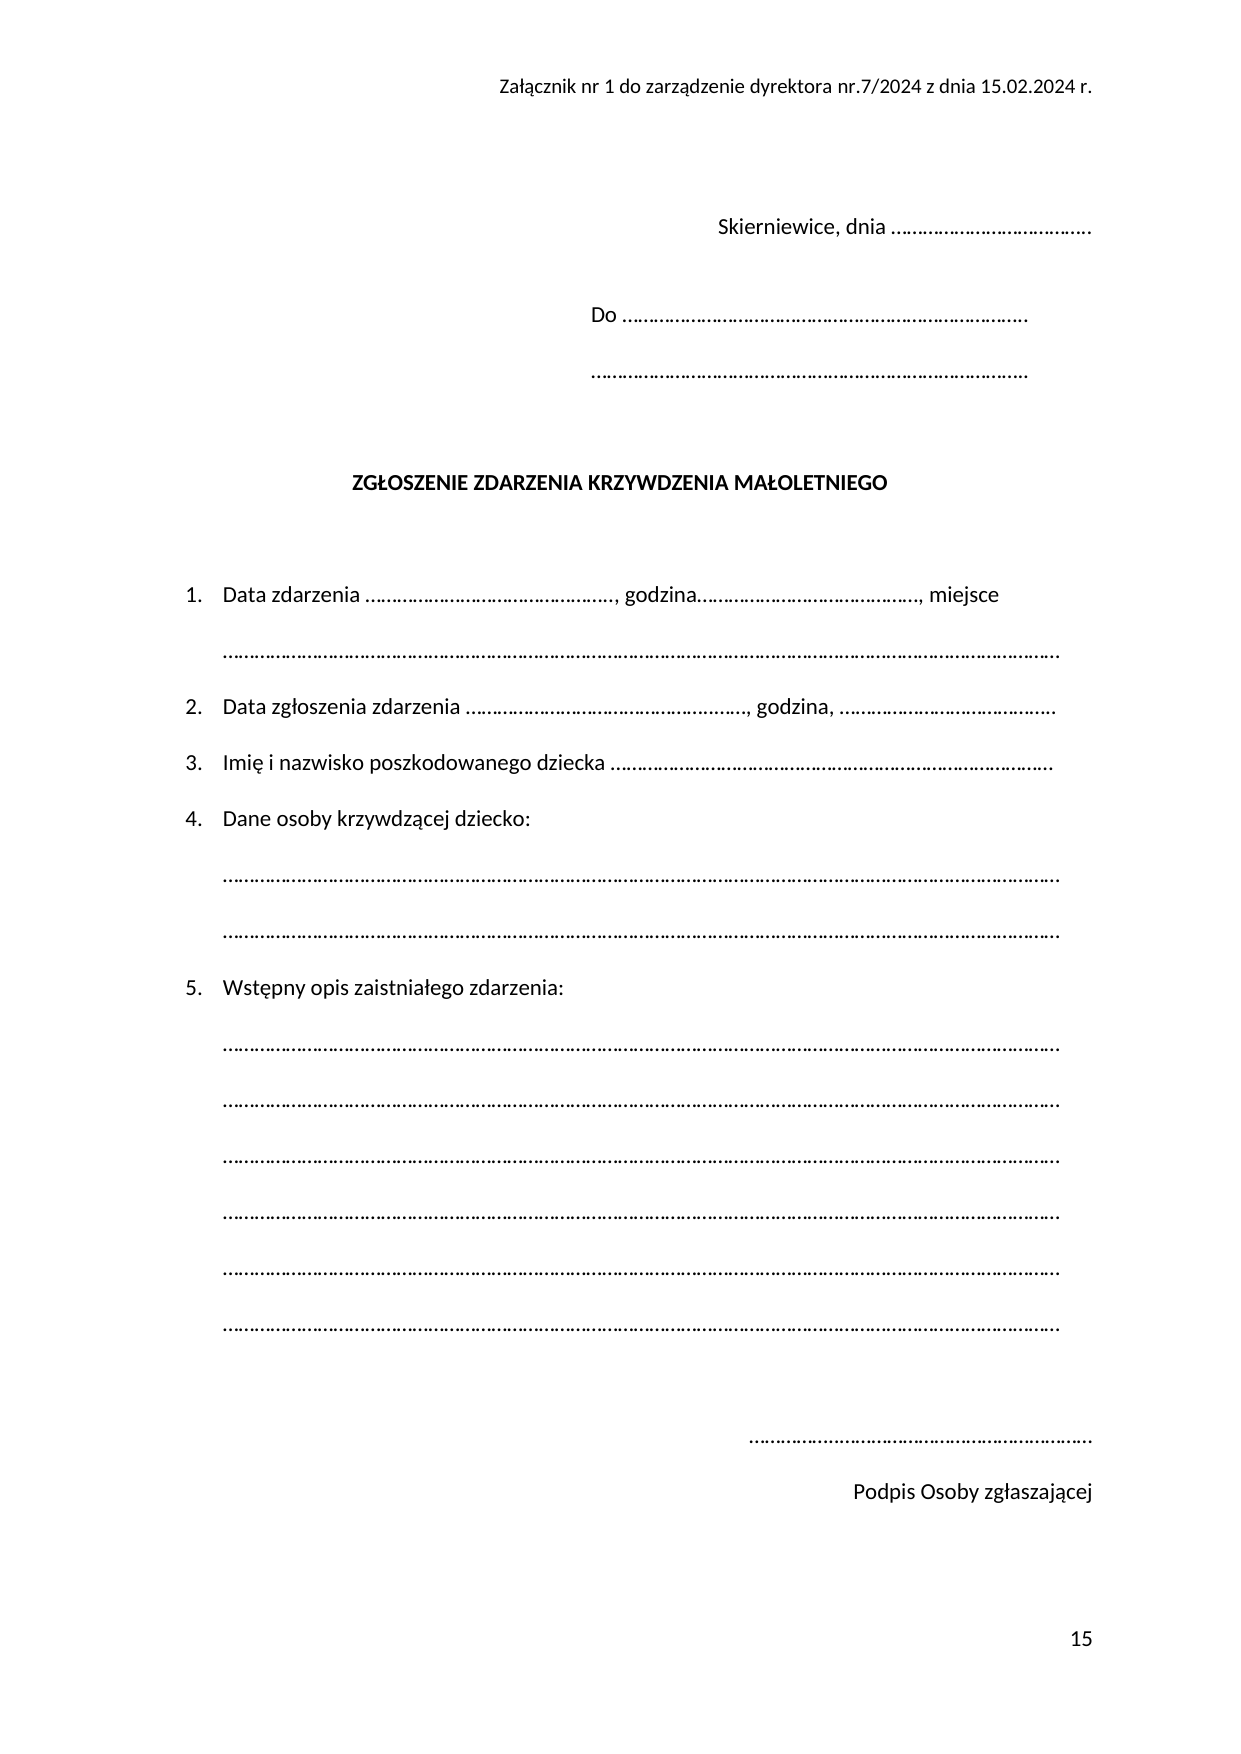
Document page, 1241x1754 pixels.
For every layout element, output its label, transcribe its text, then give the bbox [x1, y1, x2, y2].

text …………………………………………………………………………………………………………………………………………… [223, 917, 1093, 945]
list Imię i nazwisko poszkodowanego dziecka ………………………………………………………………………… [185, 748, 1093, 777]
text Podpis Osoby zgłaszającej [223, 1477, 1093, 1505]
text Skierniewice, dnia ……………………………….. [148, 212, 1093, 240]
list Dane osoby krzywdzącej dziecko: …………………………………………………………………………………………………………………………………………… [185, 804, 1093, 889]
text ……………..………………………………………… [223, 1421, 1093, 1449]
text …………………………………………………………………………………………………………………………………………… [223, 1085, 1093, 1113]
text …………………………………………………………………………………………………………………………………………… [223, 1029, 1093, 1057]
list Wstępny opis zaistniałego zdarzenia: [185, 973, 1093, 1001]
text Do ………………………………………………………………….. [591, 300, 1093, 328]
list Data zdarzenia ……………………………………….., godzina……………………………………, miejsce …………………………………………………………………………………………………………………………………………… [185, 580, 1093, 664]
list Data zgłoszenia zdarzenia ………………………………………..……, godzina, ………………………………….. [185, 692, 1093, 721]
text ……………………………………………………………………….. [591, 356, 1093, 384]
text …………………………………………………………………………………………………………………………………………… [223, 1309, 1093, 1337]
text ZGŁOSZENIE ZDARZENIA KRZYWDZENIA MAŁOLETNIEGO [148, 468, 1093, 496]
text …………………………………………………………………………………………………………………………………………… …………………………………………………………………………………………………………………………………………… …………………………………………………………………………………………………………………………………………… [223, 1141, 1093, 1281]
